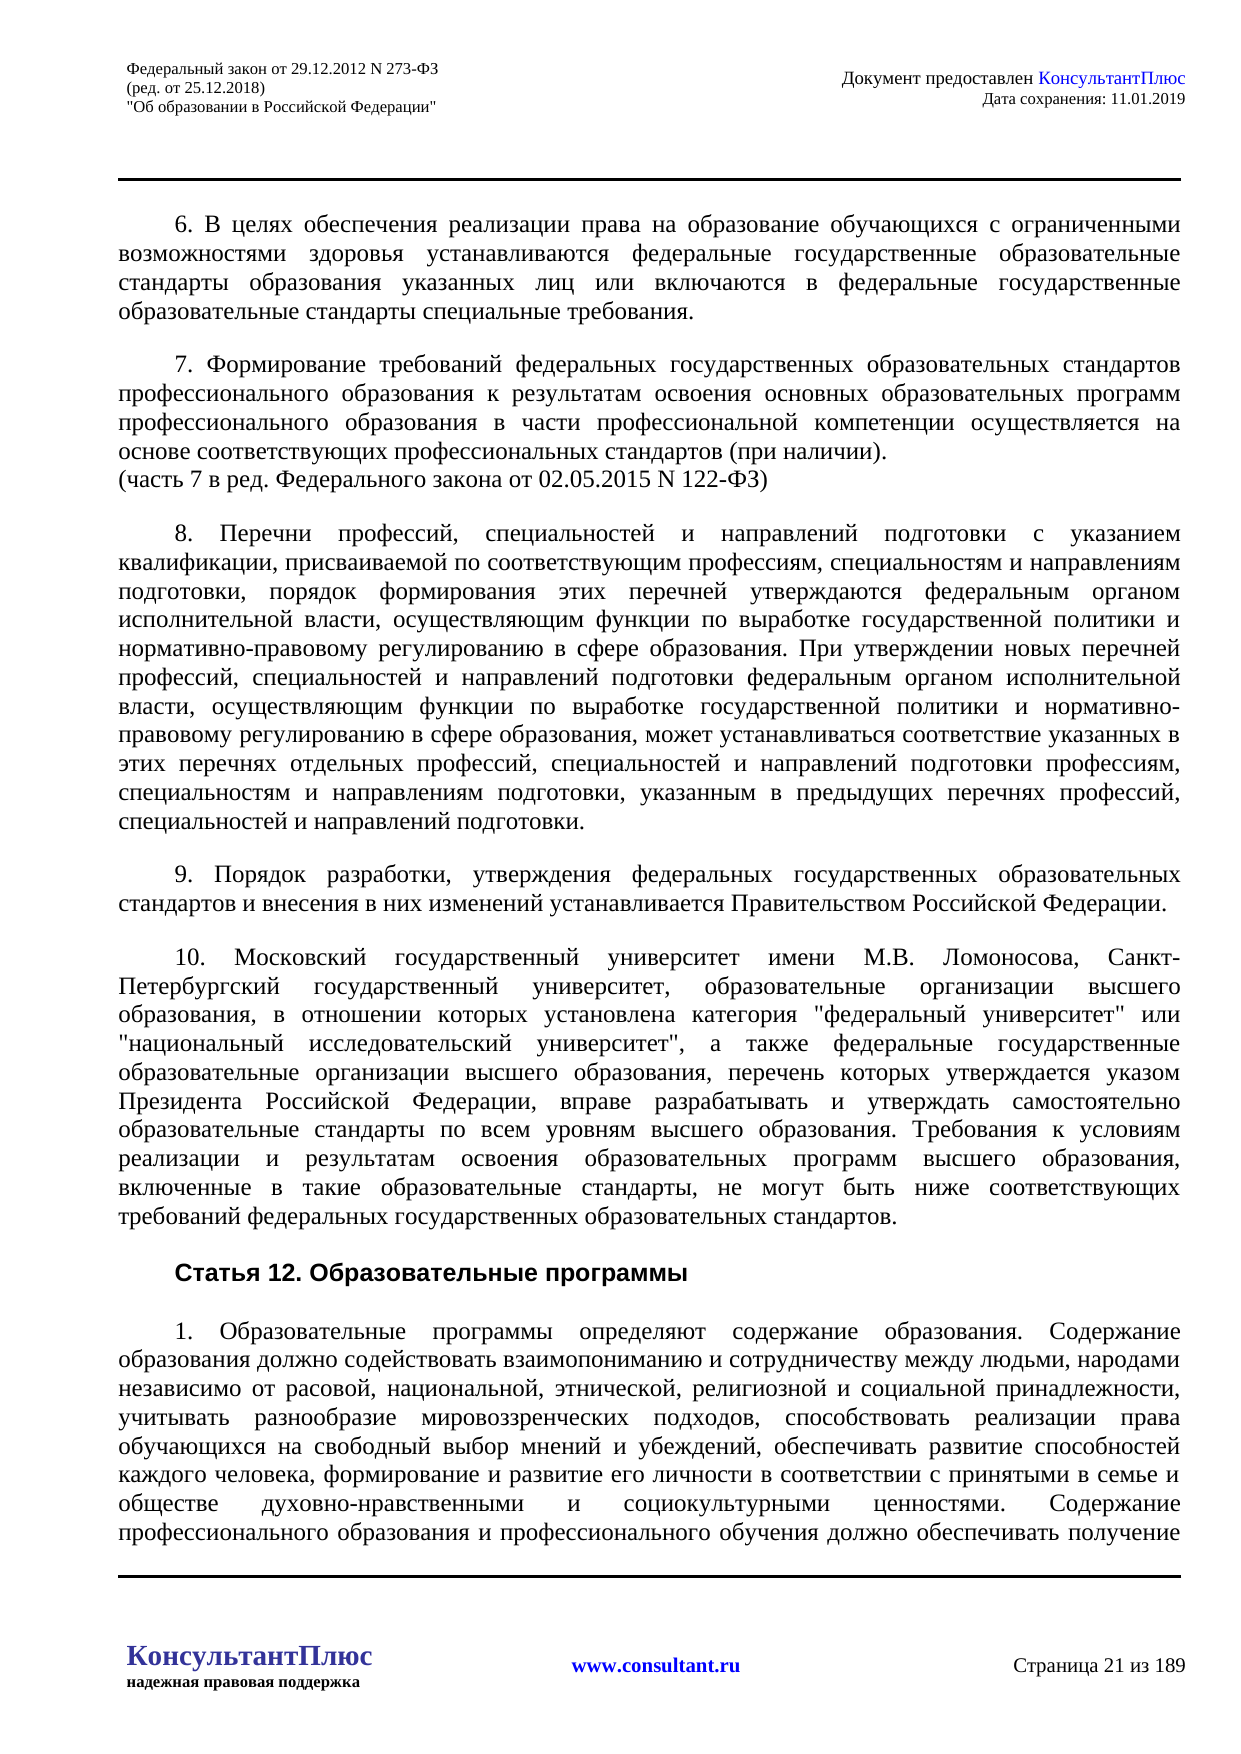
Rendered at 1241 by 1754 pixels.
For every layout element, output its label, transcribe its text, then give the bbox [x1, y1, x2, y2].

text 9. Порядок разработки, утверждения федеральных государственных образовательных стандартов и внесения в них изменений устанавливается Правительством Российской Федерации. [118, 859, 1181, 917]
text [118, 1316, 1181, 1546]
title Статья 12. Образовательные программы [118, 1258, 1181, 1287]
text 7. Формирование требований федеральных государственных образовательных стандартов профессионального образования к результатам освоения основных образовательных программ профессионального образования в части профессиональной компетенции осуществляется на основе соответствующих профессиональных стандартов (при наличии). [118, 349, 1181, 464]
text 10. Московский государственный университет имени М.В. Ломоносова, Санкт-Петербургский государственный университет, образовательные организации высшего образования, в отношении которых установлена категория "федеральный университет" или "национальный исследовательский университет", а также федеральные государственные образовательные организации высшего образования, перечень которых утверждается указом Президента Российской Федерации, вправе разрабатывать и утверждать самостоятельно образовательные стандарты по всем уровням высшего образования. Требования к условиям реализации и результатам освоения образовательных программ высшего образования, включенные в такие образовательные стандарты, не могут быть ниже соответствующих требований федеральных государственных образовательных стандартов. [118, 942, 1181, 1229]
text (часть 7 в ред. Федерального закона от 02.05.2015 N 122-ФЗ) [118, 464, 1181, 493]
text 6. В целях обеспечения реализации права на образование обучающихся с ограниченными возможностями здоровья устанавливаются федеральные государственные образовательные стандарты образования указанных лиц или включаются в федеральные государственные образовательные стандарты специальные требования. [118, 209, 1181, 324]
text 8. Перечни профессий, специальностей и направлений подготовки с указанием квалификации, присваиваемой по соответствующим профессиям, специальностям и направлениям подготовки, порядок формирования этих перечней утверждаются федеральным органом исполнительной власти, осуществляющим функции по выработке государственной политики и нормативно-правовому регулированию в сфере образования. При утверждении новых перечней профессий, специальностей и направлений подготовки федеральным органом исполнительной власти, осуществляющим функции по выработке государственной политики и нормативно-правовому регулированию в сфере образования, может устанавливаться соответствие указанных в этих перечнях отдельных профессий, специальностей и направлений подготовки профессиям, специальностям и направлениям подготовки, указанным в предыдущих перечнях профессий, специальностей и направлений подготовки. [118, 518, 1181, 834]
